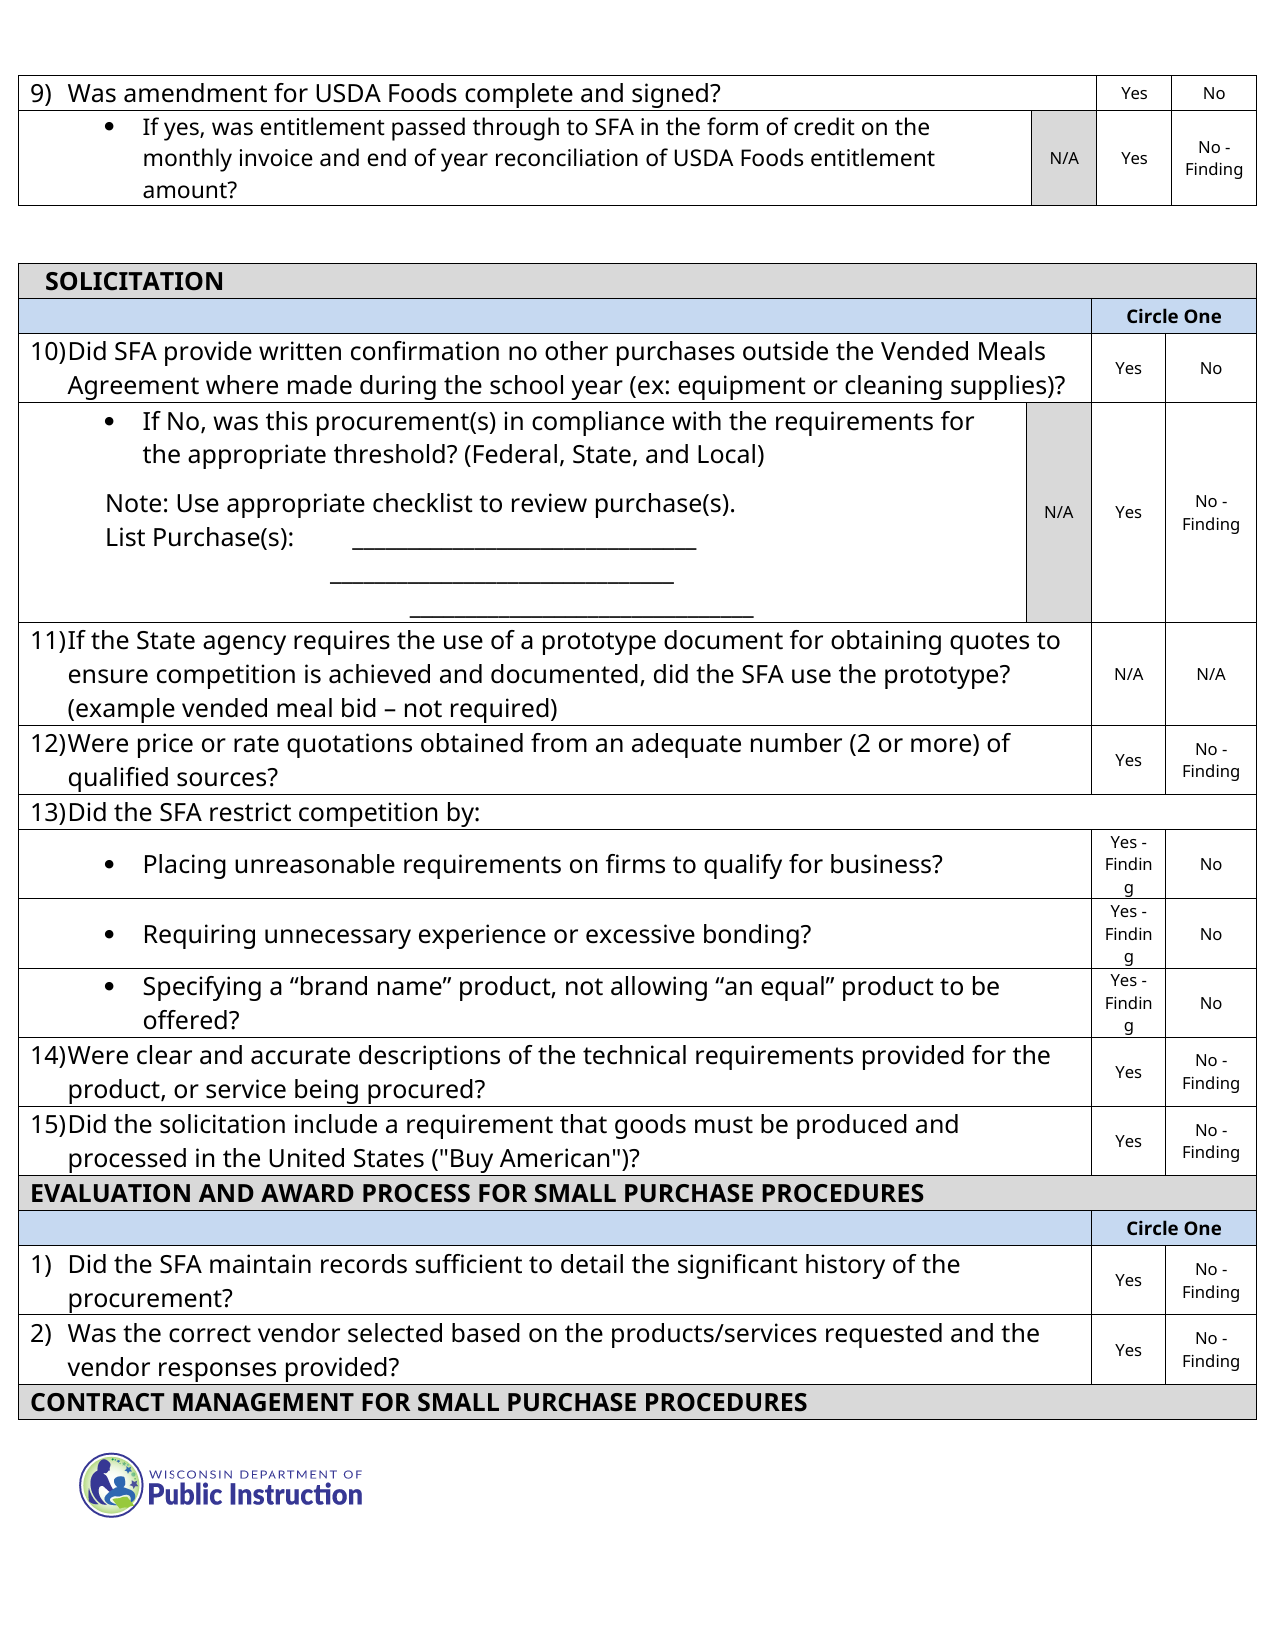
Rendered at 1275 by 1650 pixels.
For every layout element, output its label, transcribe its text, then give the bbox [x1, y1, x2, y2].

table_cell Yes [1092, 1246, 1165, 1314]
table_cell No -Finding [1166, 1107, 1256, 1175]
table_cell Yes [1092, 1315, 1165, 1383]
table_cell No [1166, 969, 1256, 1037]
table_cell N/A [1027, 403, 1091, 622]
table_cell Circle One [1092, 299, 1256, 333]
table_cell EVALUATION AND AWARD PROCESS FOR SMALL PURCHASE PROCEDURES [19, 1176, 1256, 1210]
table_cell If the State agency requires the use of a prototype document for obtaining quotes to ensure competition is achieved and documented, did the SFA use the prototype? (example vended meal bid – not required) [19, 623, 1091, 725]
table_cell Yes -Finding [1092, 969, 1165, 1037]
table_cell No [1166, 830, 1256, 898]
table_cell N/A [1166, 623, 1256, 725]
table_cell Placing unreasonable requirements on firms to qualify for business? [19, 830, 1091, 898]
table_cell Yes -Finding [1092, 830, 1165, 898]
table_cell No [1166, 899, 1256, 967]
table_cell Yes [1097, 76, 1171, 110]
table_cell Specifying a “brand name” product, not allowing “an equal” product to be offered? [19, 969, 1091, 1037]
table_cell Yes [1097, 111, 1171, 205]
table_cell CONTRACT MANAGEMENT FOR SMALL PURCHASE PROCEDURES [19, 1385, 1256, 1419]
table_cell Were clear and accurate descriptions of the technical requirements provided for the product, or service being procured? [19, 1038, 1091, 1106]
table_cell Yes -Finding [1092, 899, 1165, 967]
table_cell Yes [1092, 1107, 1165, 1175]
table_cell Did the solicitation include a requirement that goods must be produced and processed in the United States ("Buy American")? [19, 1107, 1091, 1175]
table_cell N/A [1092, 623, 1165, 725]
table_cell If No, was this procurement(s) in compliance with the requirements for the appropriate threshold? (Federal, State, and Local) Note: Use appropriate checklist to review purchase(s). List Purchase(s): _______________________________ _______________________________ _______________________________ [19, 403, 1026, 622]
table_cell Did the SFA restrict competition by: [19, 795, 1256, 829]
table_cell Was the correct vendor selected based on the products/services requested and the vendor responses provided? [19, 1315, 1091, 1383]
table_cell Requiring unnecessary experience or excessive bonding? [19, 899, 1091, 967]
table_cell No -Finding [1166, 1246, 1256, 1314]
table_cell Yes [1092, 1038, 1165, 1106]
picture [75, 1450, 372, 1522]
table_cell Was amendment for USDA Foods complete and signed? [19, 76, 1096, 110]
table_cell Were price or rate quotations obtained from an adequate number (2 or more) of qualified sources? [19, 726, 1091, 794]
table_cell Yes [1092, 334, 1165, 402]
table_cell No [1166, 334, 1256, 402]
table_cell Circle One [1092, 1211, 1256, 1245]
table_cell No -Finding [1166, 1315, 1256, 1383]
table_header Solicitation [19, 264, 1256, 298]
table_cell Did SFA provide written confirmation no other purchases outside the Vended Meals Agreement where made during the school year (ex: equipment or cleaning supplies)? [19, 334, 1091, 402]
table_cell Yes [1092, 726, 1165, 794]
table_cell N/A [1032, 111, 1096, 205]
table_cell No -Finding [1166, 1038, 1256, 1106]
table_cell No [1172, 76, 1256, 110]
table_cell Yes [1092, 403, 1165, 622]
table_cell No -Finding [1166, 726, 1256, 794]
table_cell [19, 299, 1091, 333]
table_cell [19, 1211, 1091, 1245]
table_cell No -Finding [1166, 403, 1256, 622]
table_cell No -Finding [1172, 111, 1256, 205]
table_cell If yes, was entitlement passed through to SFA in the form of credit on the monthly invoice and end of year reconciliation of USDA Foods entitlement amount? [19, 111, 1031, 205]
table_cell Did the SFA maintain records sufficient to detail the significant history of the procurement? [19, 1246, 1091, 1314]
